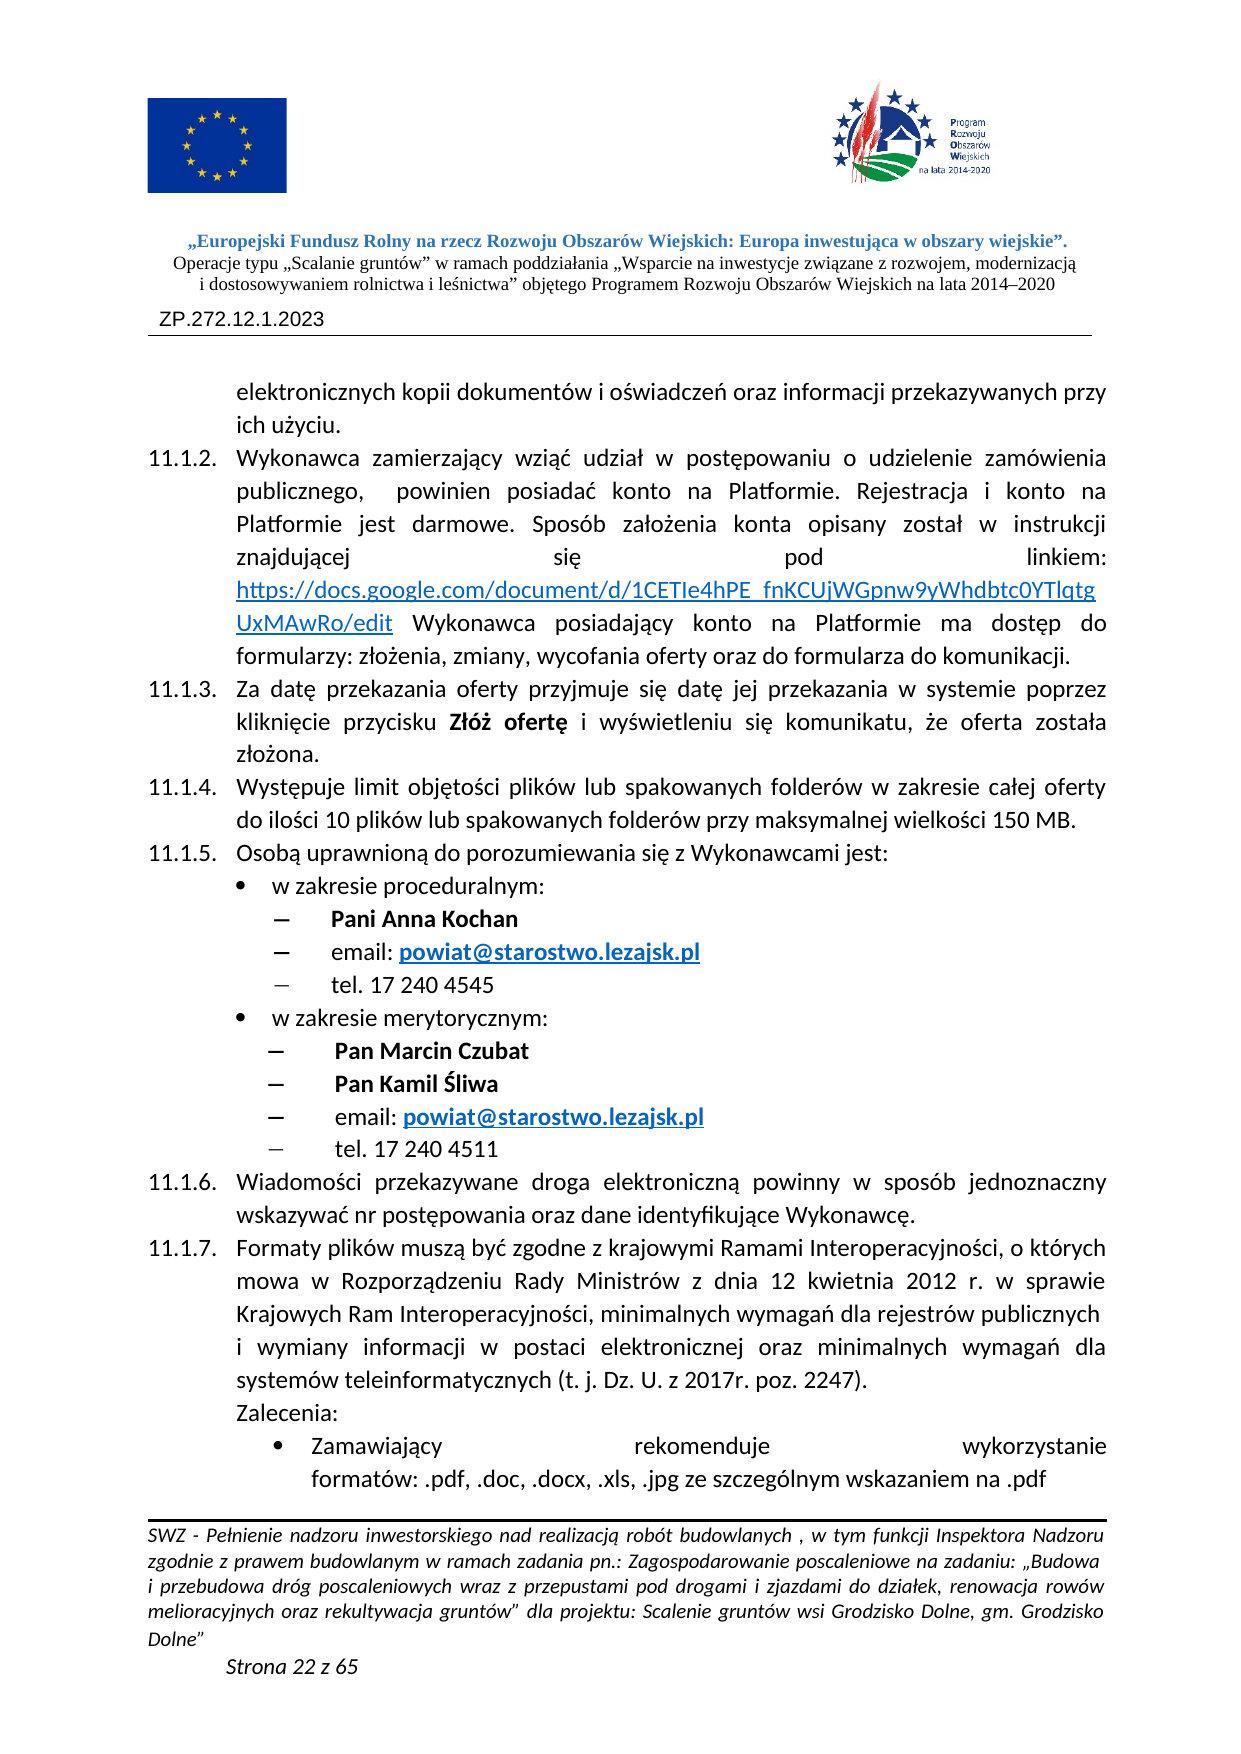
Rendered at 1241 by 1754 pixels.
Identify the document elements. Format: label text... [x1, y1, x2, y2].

list Zamawiający rekomenduje wykorzystanie formatów: .pdf, .doc, .docx, .xls, .jpg ze szczególnym wskazaniem na .pdf [274, 1430, 1107, 1493]
list Pan Kamil Śliwa [162, 1068, 1107, 1098]
list Za datę przekazania oferty przyjmuje się datę jej przekazania w systemie poprzez kliknięcie przycisku Złóż ofertę i wyświetleniu się komunikatu, że oferta została złożona. [148, 673, 1107, 769]
list w zakresie proceduralnym: [236, 870, 1107, 901]
list Wykonawca zamierzający wziąć udział w postępowaniu o udzielenie zamówienia publicznego, powinien posiadać konto na Platformie. Rejestracja i konto na Platformie jest darmowe. Sposób założenia konta opisany został w instrukcji znajdującej się pod linkiem: https://docs.google.com/document/d/1CETIe4hPE_fnKCUjWGpnw9yWhdbtc0YTlqtgUxMAwRo/edit Wykonawca posiadający konto na Platformie ma dostęp do formularzy: złożenia, zmiany, wycofania oferty oraz do formularza do komunikacji. [148, 442, 1107, 670]
list Pani Anna Kochan [272, 903, 1107, 934]
list Formaty plików muszą być zgodne z krajowymi Ramami Interoperacyjności, o których mowa w Rozporządzeniu Rady Ministrów z dnia 12 kwietnia 2012 r. w sprawie Krajowych Ram Interoperacyjności, minimalnych wymagań dla rejestrów publicznych i wymiany informacji w postaci elektronicznej oraz minimalnych wymagań dla systemów teleinformatycznych (t. j. Dz. U. z 2017r. poz. 2247). [148, 1232, 1107, 1394]
list email: powiat@starostwo.lezajsk.pl [162, 1101, 1107, 1131]
list Osobą uprawnioną do porozumiewania się z Wykonawcami jest: [148, 837, 1107, 868]
list Pan Marcin Czubat [162, 1035, 1107, 1065]
list tel. 17 240 4511 [162, 1133, 1107, 1164]
list email: powiat@starostwo.lezajsk.pl [272, 936, 1107, 967]
list tel. 17 240 4545 [272, 969, 1107, 999]
picture [824, 73, 1003, 193]
picture [147, 98, 287, 193]
list Wiadomości przekazywane droga elektroniczną powinny w sposób jednoznaczny wskazywać nr postępowania oraz dane identyfikujące Wykonawcę. [148, 1166, 1107, 1230]
list Występuje limit objętości plików lub spakowanych folderów w zakresie całej oferty do ilości 10 plików lub spakowanych folderów przy maksymalnej wielkości 150 MB. [148, 771, 1107, 835]
list Zalecenia: [236, 1397, 1107, 1427]
list w zakresie merytorycznym: [236, 1002, 1107, 1032]
